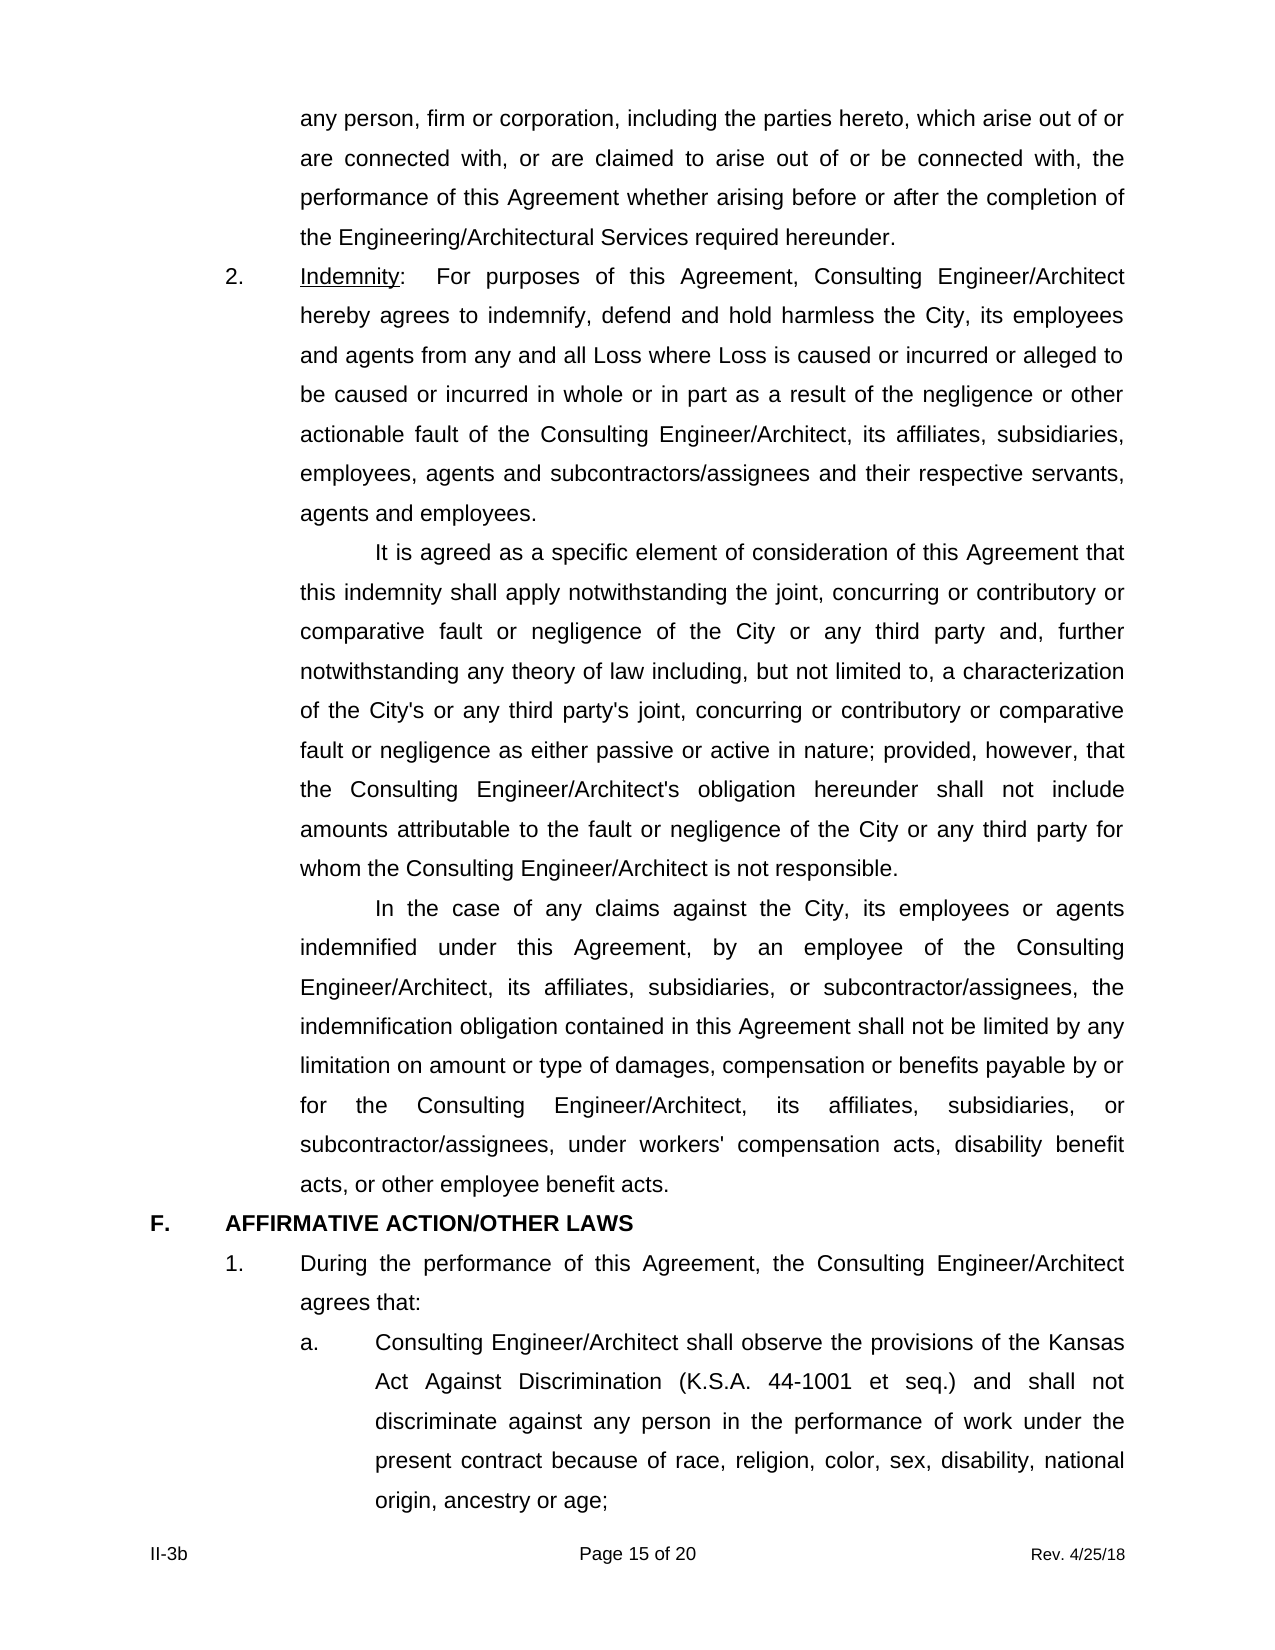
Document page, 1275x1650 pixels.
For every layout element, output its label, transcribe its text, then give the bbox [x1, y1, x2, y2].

text 2. Indemnity: For purposes of this Agreement, Consulting Engineer/Architect hereby agrees to indemnify, defend and hold harmless the City, its employees and agents from any and all Loss where Loss is caused or incurred or alleged to be caused or incurred in whole or in part as a result of the negligence or other actionable fault of the Consulting Engineer/Architect, its affiliates, subsidiaries, employees, agents and subcontractors/assignees and their respective servants, agents and employees. [225, 263, 1125, 526]
text a. Consulting Engineer/Architect shall observe the provisions of the Kansas Act Against Discrimination (K.S.A. 44-1001 et seq.) and shall not discriminate against any person in the performance of work under the present contract because of race, religion, color, sex, disability, national origin, ancestry or age; [300, 1329, 1125, 1513]
text It is agreed as a specific element of consideration of this Agreement that this indemnity shall apply notwithstanding the joint, concurring or contributory or comparative fault or negligence of the City or any third party and, further notwithstanding any theory of law including, but not limited to, a characterization of the City's or any third party's joint, concurring or contributory or comparative fault or negligence as either passive or active in nature; provided, however, that the Consulting Engineer/Architect's obligation hereunder shall not include amounts attributable to the fault or negligence of the City or any third party for whom the Consulting Engineer/Architect is not responsible. [300, 539, 1125, 881]
text 1. During the performance of this Agreement, the Consulting Engineer/Architect agrees that: [225, 1250, 1125, 1316]
text F. AFFIRMATIVE ACTION/OTHER [150, 1210, 1125, 1237]
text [300, 105, 1125, 250]
text In the case of any claims against the City, its employees or agents indemnified under this Agreement, by an employee of the Consulting Engineer/Architect, its affiliates, subsidiaries, or subcontractor/assignees, the indemnification obligation contained in this Agreement shall not be limited by any limitation on amount or type of damages, compensation or benefits payable by or for the Consulting Engineer/Architect, its affiliates, subsidiaries, or subcontractor/assignees, under workers' compensation acts, disability benefit acts, or other employee benefit acts. [300, 894, 1125, 1197]
